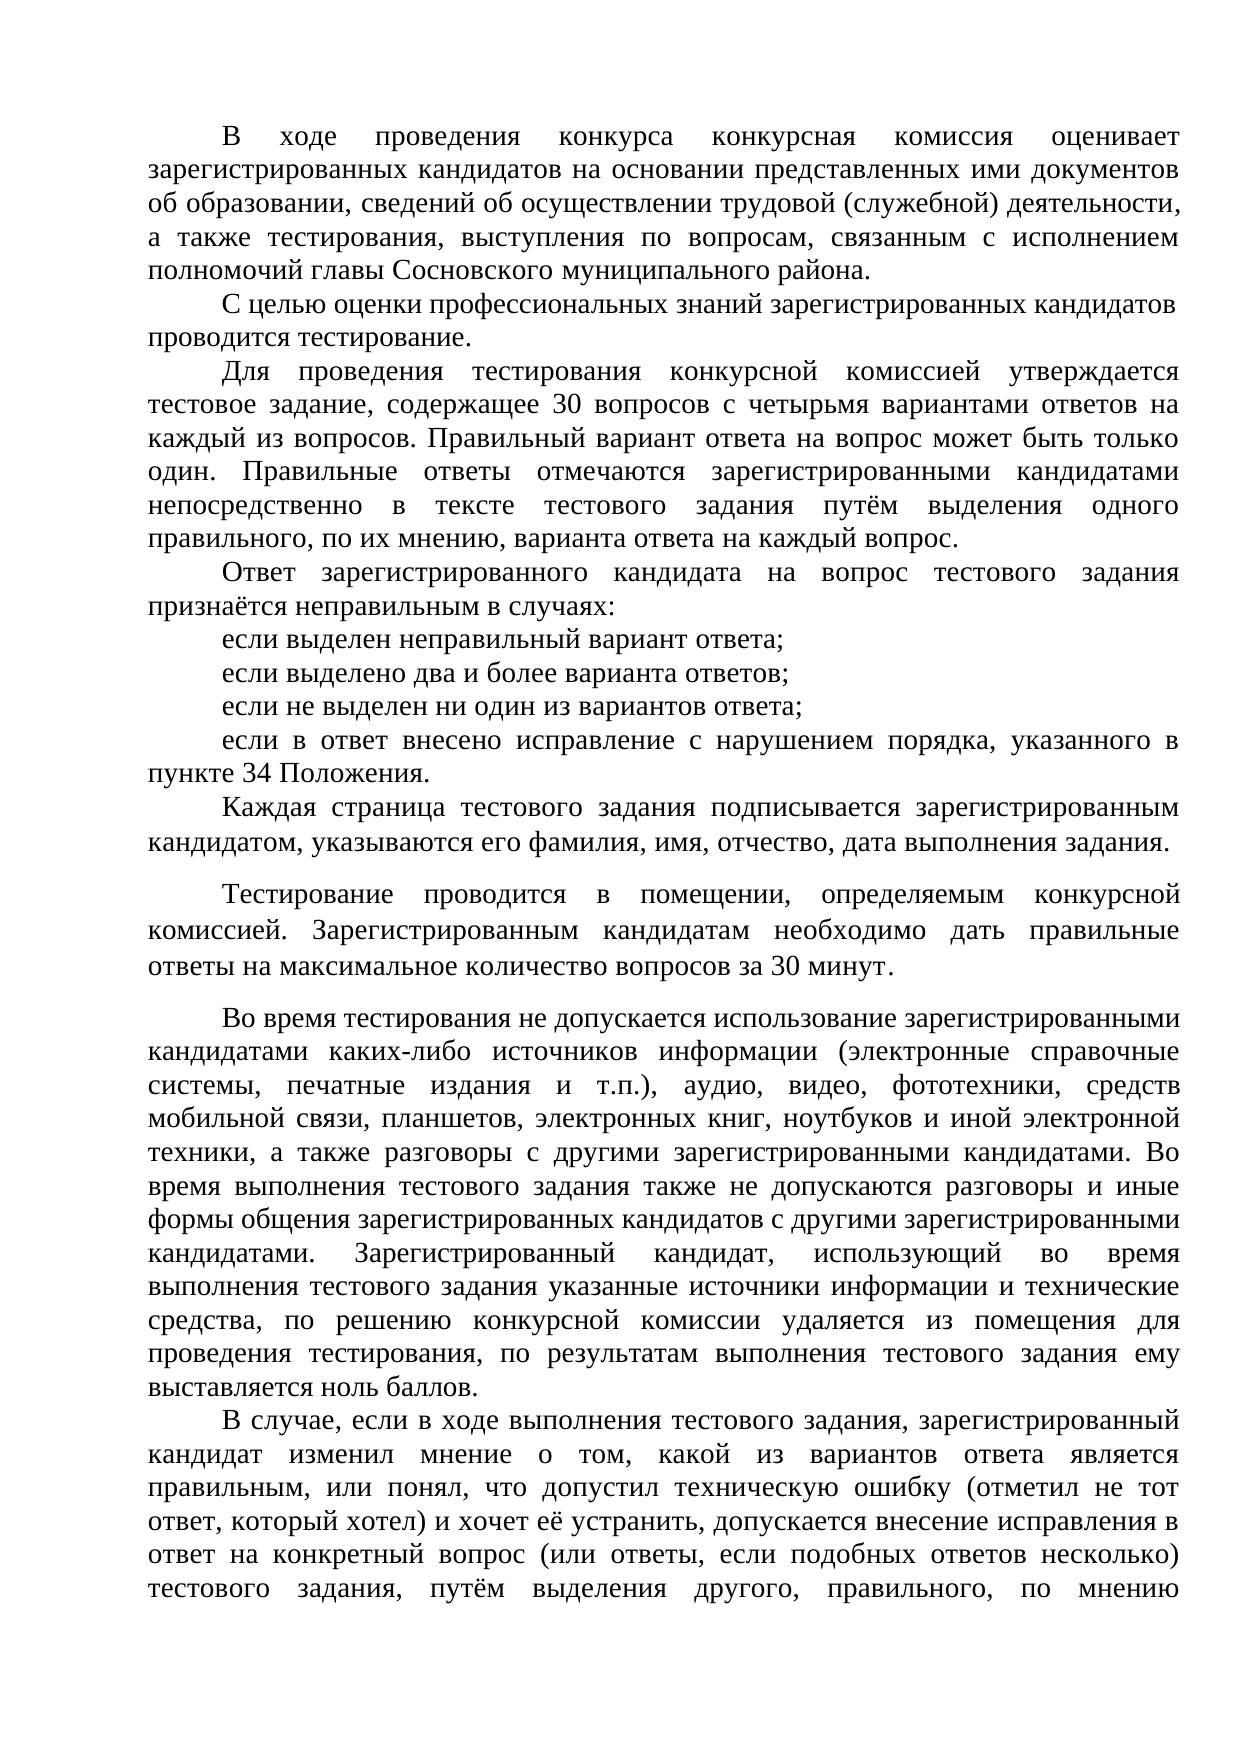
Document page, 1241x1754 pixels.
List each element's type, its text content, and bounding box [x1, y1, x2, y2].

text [148, 1402, 1181, 1604]
text В ходе проведения конкурса конкурсная комиссия оценивает зарегистрированных кандидатов на основании представленных ими документов об образовании, сведений об осуществлении трудовой (служебной) деятельности, а также тестирования, выступления по вопросам, связанным с исполнением полномочий главы Сосновского муниципального района. [148, 118, 1181, 286]
text Тестирование проводится в помещении, определяемым конкурсной комиссией. Зарегистрированным кандидатам необходимо дать правильные ответы на максимальное количество вопросов за 30 минут. [148, 877, 1181, 981]
text если не выделен ни один из вариантов ответа; [148, 688, 1181, 722]
text если в ответ внесено исправление с нарушением порядка, указанного в пункте 34 Положения. [148, 722, 1181, 789]
text проводится тестирование. [148, 319, 1181, 353]
text если выделено два и более варианта ответов; [148, 655, 1181, 688]
text С целью оценки профессиональных знаний зарегистрированных кандидатов [148, 286, 1181, 319]
text Во время тестирования не допускается использование зарегистрированными кандидатами каких-либо источников информации (электронные справочные системы, печатные издания и т.п.), аудио, видео, фототехники, средств мобильной связи, планшетов, электронных книг, ноутбуков и иной электронной техники, а также разговоры с другими зарегистрированными кандидатами. Во время выполнения тестового задания также не допускаются разговоры и иные формы общения зарегистрированных кандидатов с другими зарегистрированными кандидатами. Зарегистрированный кандидат, использующий во время выполнения тестового задания указанные источники информации и технические средства, по решению конкурсной комиссии удаляется из помещения для проведения тестирования, по результатам выполнения тестового задания ему выставляется ноль баллов. [148, 1000, 1181, 1402]
text Каждая страница тестового задания подписывается зарегистрированным кандидатом, указываются его фамилия, имя, отчество, дата выполнения задания. [148, 789, 1181, 858]
text Для проведения тестирования конкурсной комиссией утверждается тестовое задание, содержащее 30 вопросов с четырьмя вариантами ответов на каждый из вопросов. Правильный вариант ответа на вопрос может быть только один. Правильные ответы отмечаются зарегистрированными кандидатами непосредственно в тексте тестового задания путём выделения одного правильного, по их мнению, варианта ответа на каждый вопрос. [148, 353, 1181, 554]
text Ответ зарегистрированного кандидата на вопрос тестового задания признаётся неправильным в случаях: [148, 554, 1181, 621]
text если выделен неправильный вариант ответа; [148, 621, 1181, 655]
